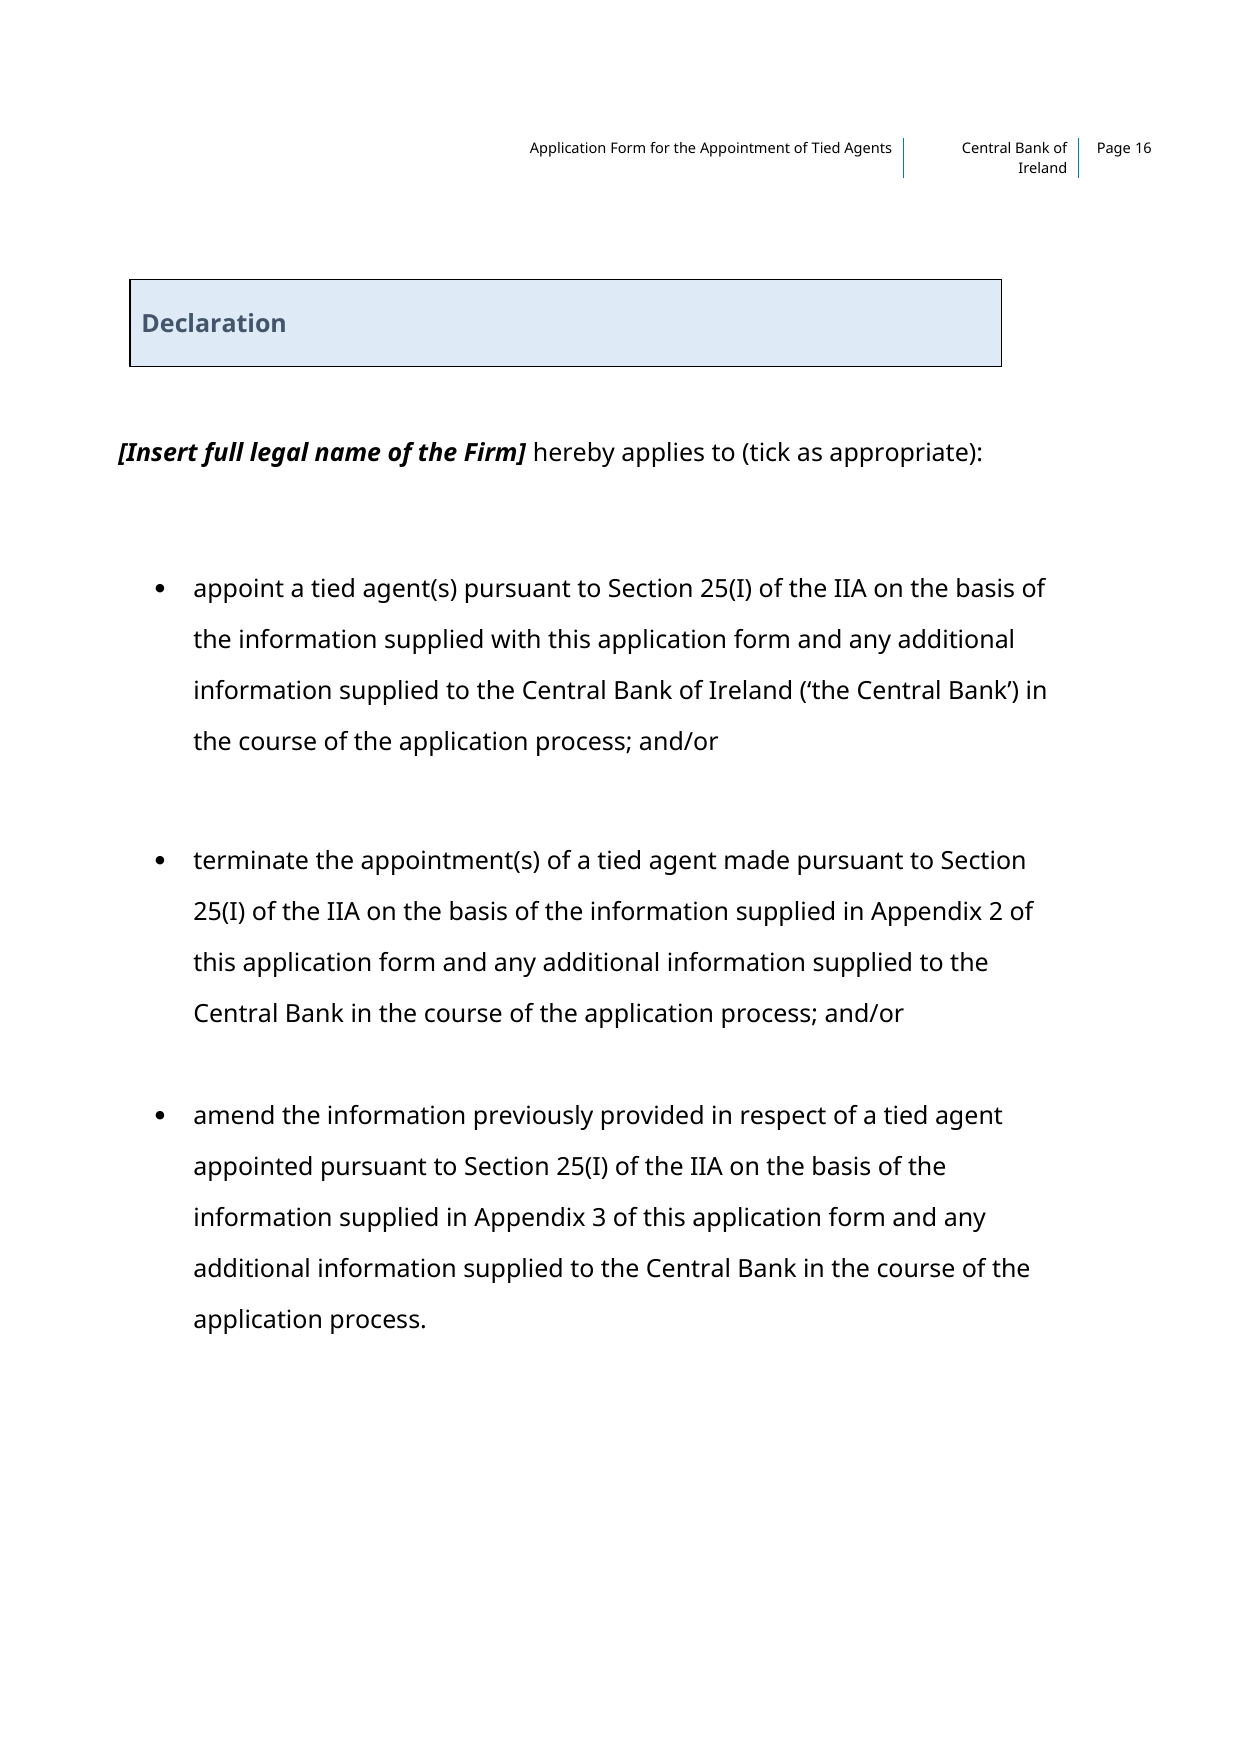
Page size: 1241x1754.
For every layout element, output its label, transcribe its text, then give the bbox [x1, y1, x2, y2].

table_header Declaration [131, 280, 1001, 366]
text [Insert full legal name of the Firm] hereby applies to (tick as appropriate): [118, 435, 1063, 469]
list amend the information previously provided in respect of a tied agent appointed pursuant to Section 25(I) of the IIA on the basis of the information supplied in Appendix 3 of this application form and any additional information supplied to the Central Bank in the course of the application process. [156, 1097, 1063, 1336]
list terminate the appointment(s) of a tied agent made pursuant to Section 25(I) of the IIA on the basis of the information supplied in Appendix 2 of this application form and any additional information supplied to the Central Bank in the course of the application process; and/or [156, 842, 1063, 1029]
list appoint a tied agent(s) pursuant to Section 25(I) of the IIA on the basis of the information supplied with this application form and any additional information supplied to the Central Bank of Ireland (‘the Central Bank’) in the course of the application process; and/or [156, 570, 1063, 758]
